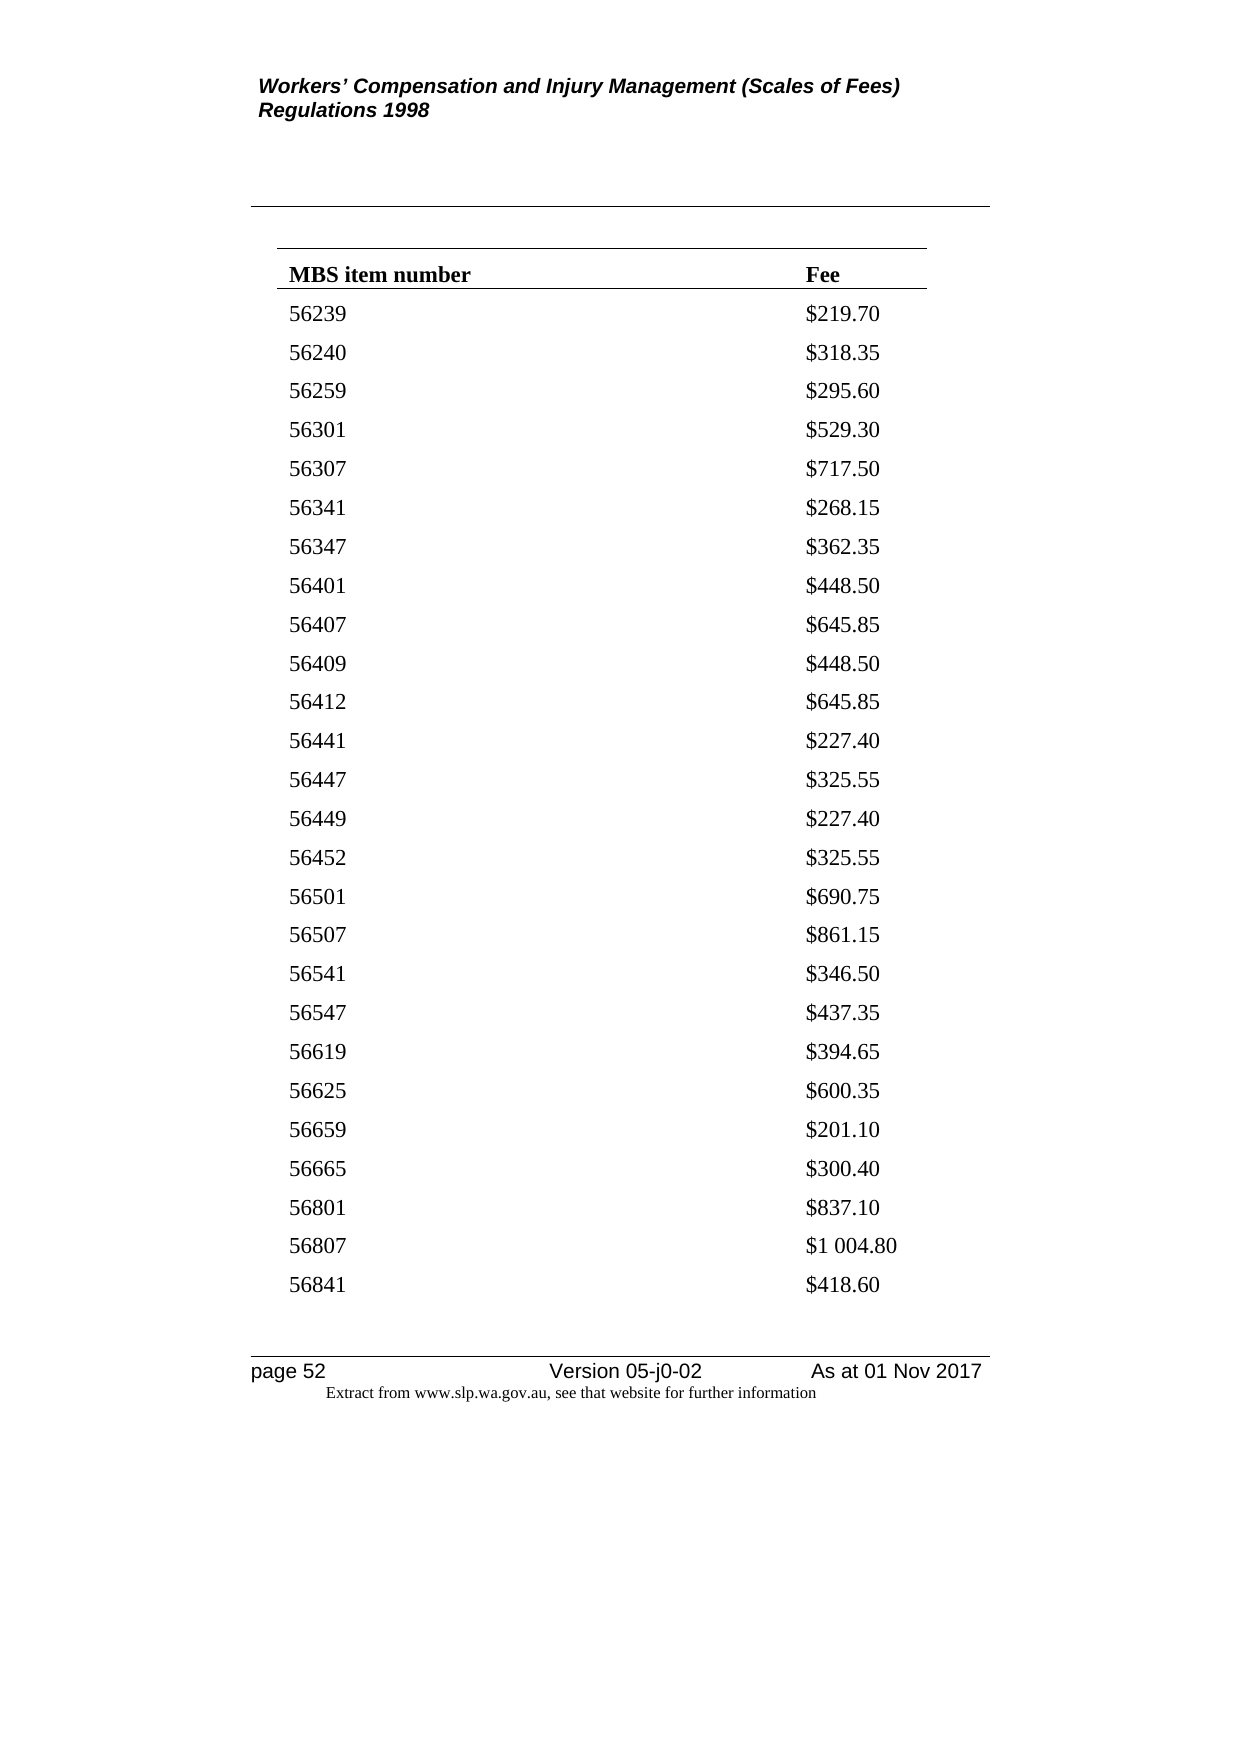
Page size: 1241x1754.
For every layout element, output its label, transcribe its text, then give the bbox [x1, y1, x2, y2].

table_cell $318.35 [794, 326, 927, 365]
table_cell 56407 [277, 598, 794, 637]
table_cell 56240 [277, 326, 794, 365]
table_cell 56307 [277, 443, 794, 482]
table_header MBS item number [277, 249, 794, 287]
table_cell $346.50 [794, 948, 927, 987]
table_cell $394.65 [794, 1026, 927, 1064]
table_cell 56547 [277, 987, 794, 1026]
table_cell 56801 [277, 1181, 794, 1220]
table_cell 56412 [277, 676, 794, 715]
table_cell $300.40 [794, 1142, 927, 1181]
table_cell $362.35 [794, 521, 927, 559]
table_cell 56301 [277, 404, 794, 443]
table_cell 56341 [277, 482, 794, 521]
table_cell 56659 [277, 1103, 794, 1142]
table_cell 56447 [277, 754, 794, 792]
table_cell 56401 [277, 559, 794, 598]
table_cell $227.40 [794, 715, 927, 754]
table_cell $437.35 [794, 987, 927, 1026]
table_cell 56541 [277, 948, 794, 987]
table_cell 56841 [277, 1259, 794, 1298]
table_cell 56449 [277, 793, 794, 831]
table_cell $227.40 [794, 793, 927, 831]
table_cell 56807 [277, 1220, 794, 1259]
table_cell 56507 [277, 909, 794, 948]
table_cell 56625 [277, 1065, 794, 1103]
table_cell 56441 [277, 715, 794, 754]
table_cell $448.50 [794, 559, 927, 598]
table_cell 56452 [277, 831, 794, 870]
table_cell $717.50 [794, 443, 927, 482]
table_cell $529.30 [794, 404, 927, 443]
table_cell 56665 [277, 1142, 794, 1181]
table_cell 56239 [277, 289, 794, 326]
table_cell $690.75 [794, 870, 927, 909]
table_header Fee [794, 249, 927, 287]
table_cell $645.85 [794, 598, 927, 637]
table_cell $201.10 [794, 1103, 927, 1142]
table_cell 56501 [277, 870, 794, 909]
table_cell $600.35 [794, 1065, 927, 1103]
table_cell 56409 [277, 637, 794, 676]
table_cell $268.15 [794, 482, 927, 521]
table_cell $219.70 [794, 289, 927, 326]
table_cell $837.10 [794, 1181, 927, 1220]
table_cell $448.50 [794, 637, 927, 676]
table_cell $418.60 [794, 1259, 927, 1298]
table_cell $861.15 [794, 909, 927, 948]
table_cell $645.85 [794, 676, 927, 715]
table_cell $325.55 [794, 831, 927, 870]
table_cell $1 004.80 [794, 1220, 927, 1259]
table_cell $295.60 [794, 365, 927, 404]
table_cell 56619 [277, 1026, 794, 1064]
table_cell 56259 [277, 365, 794, 404]
table_cell $325.55 [794, 754, 927, 792]
table_cell 56347 [277, 521, 794, 559]
